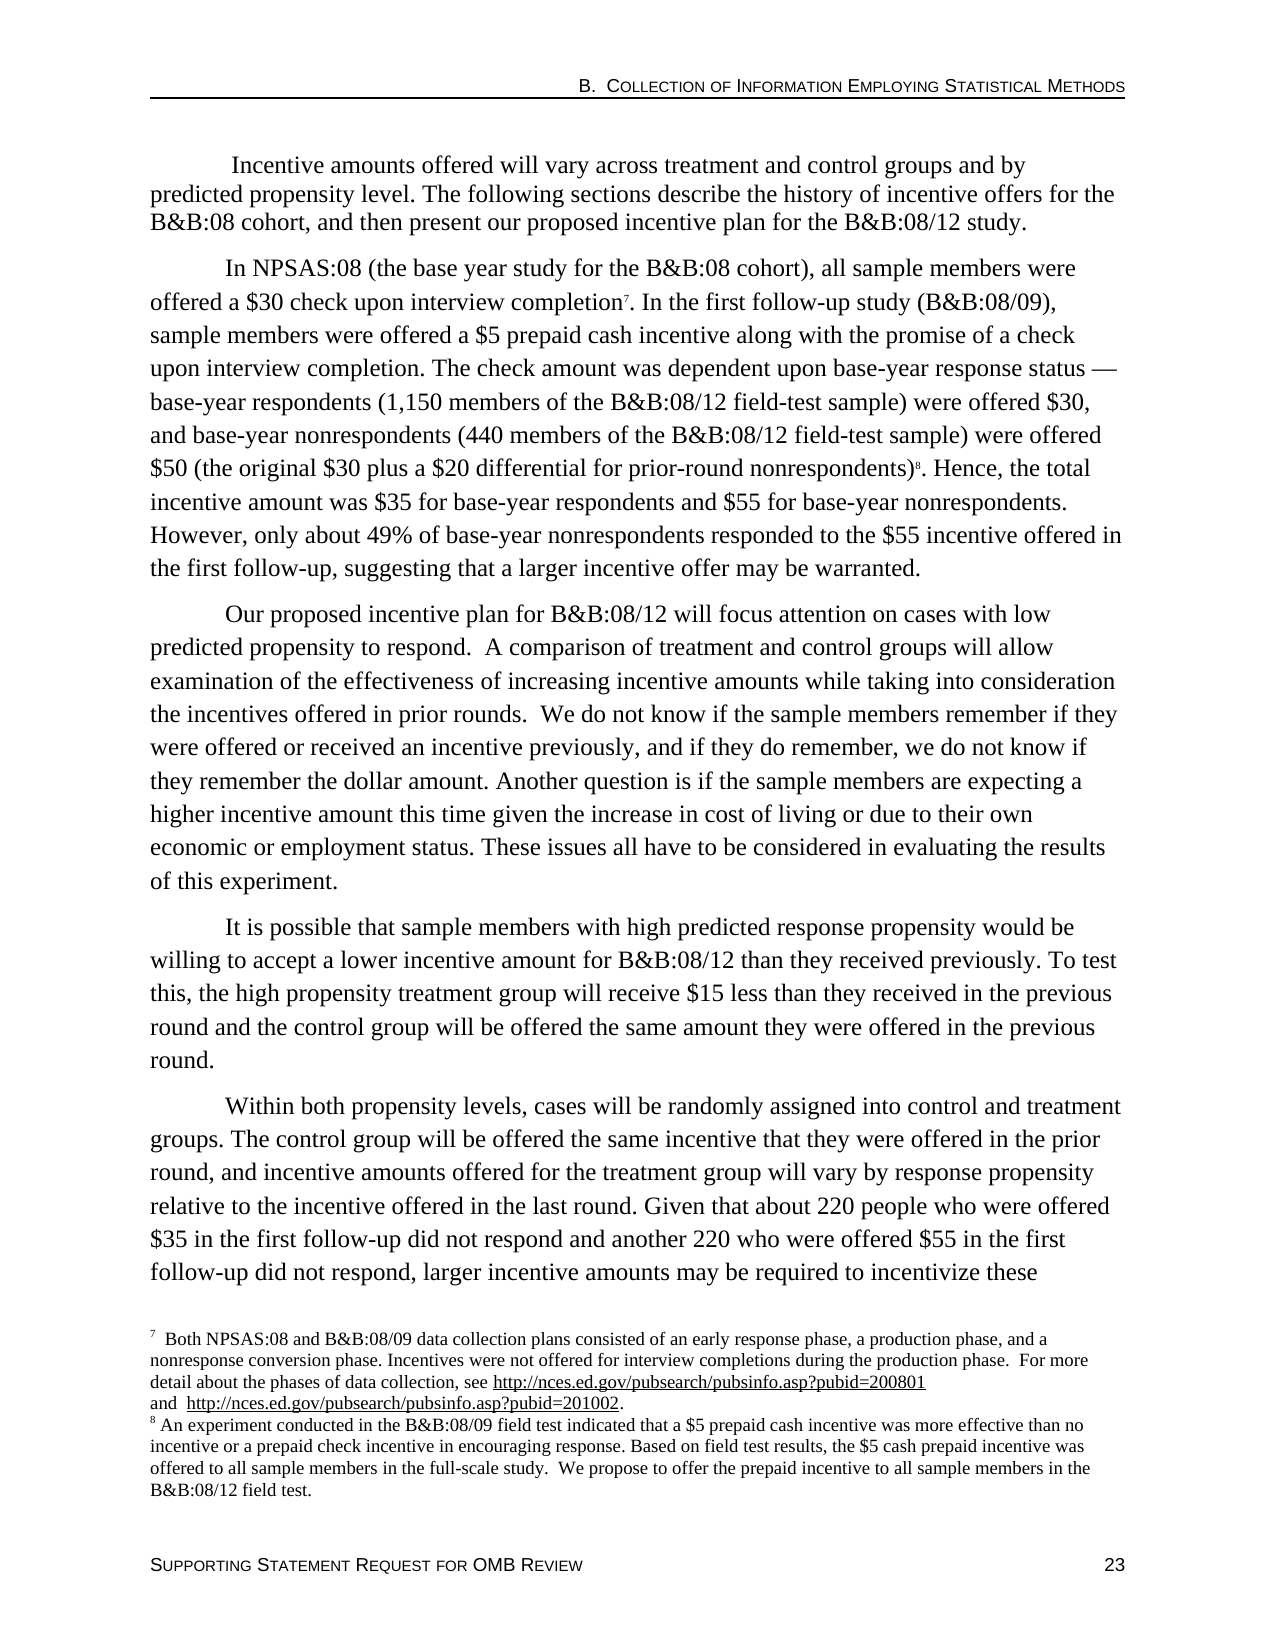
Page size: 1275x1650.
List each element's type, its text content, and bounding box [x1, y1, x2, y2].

text Our proposed incentive plan for B&B:08/12 will focus attention on cases with low predicted propensity to respond. A comparison of treatment and control groups will allow examination of the effectiveness of increasing incentive amounts while taking into consideration the incentives offered in prior rounds. We do not know if the sample members remember if they were offered or received an incentive previously, and if they do remember, we do not know if they remember the dollar amount. Another question is if the sample members are expecting a higher incentive amount this time given the increase in cost of living or due to their own economic or employment status. These issues all have to be considered in evaluating the results of this experiment. [150, 594, 1125, 894]
text Incentive amounts offered will vary across treatment and control groups and by predicted propensity level. The following sections describe the history of incentive offers for the B&B:08 cohort, and then present our proposed incentive plan for the B&B:08/12 study. [150, 150, 1125, 236]
text In NPSAS:08 (the base year study for the B&B:08 cohort), all sample members were offered a $30 check upon interview completion. In the first follow-up study (B&B:08/09), sample members were offered a $5 prepaid cash incentive along with the promise of a check upon interview completion. The check amount was dependent upon base-year response status — base-year respondents (1,150 members of the B&B:08/12 field-test sample) were offered $30, and base-year nonrespondents (440 members of the B&B:08/12 field-test sample) were offered $50 (the original $30 plus a $20 differential for prior-round nonrespondents). Hence, the total incentive amount was $35 for base-year respondents and $55 for base-year nonrespondents. However, only about 49% of base-year nonrespondents responded to the $55 incentive offered in the first follow-up, suggesting that a larger incentive offer may be warranted. [150, 249, 1125, 582]
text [150, 1086, 1125, 1286]
text It is possible that sample members with high predicted response propensity would be willing to accept a lower incentive amount for B&B:08/12 than they received previously. To test this, the high propensity treatment group will receive $15 less than they received in the previous round and the control group will be offered the same amount they were offered in the previous round. [150, 907, 1125, 1074]
